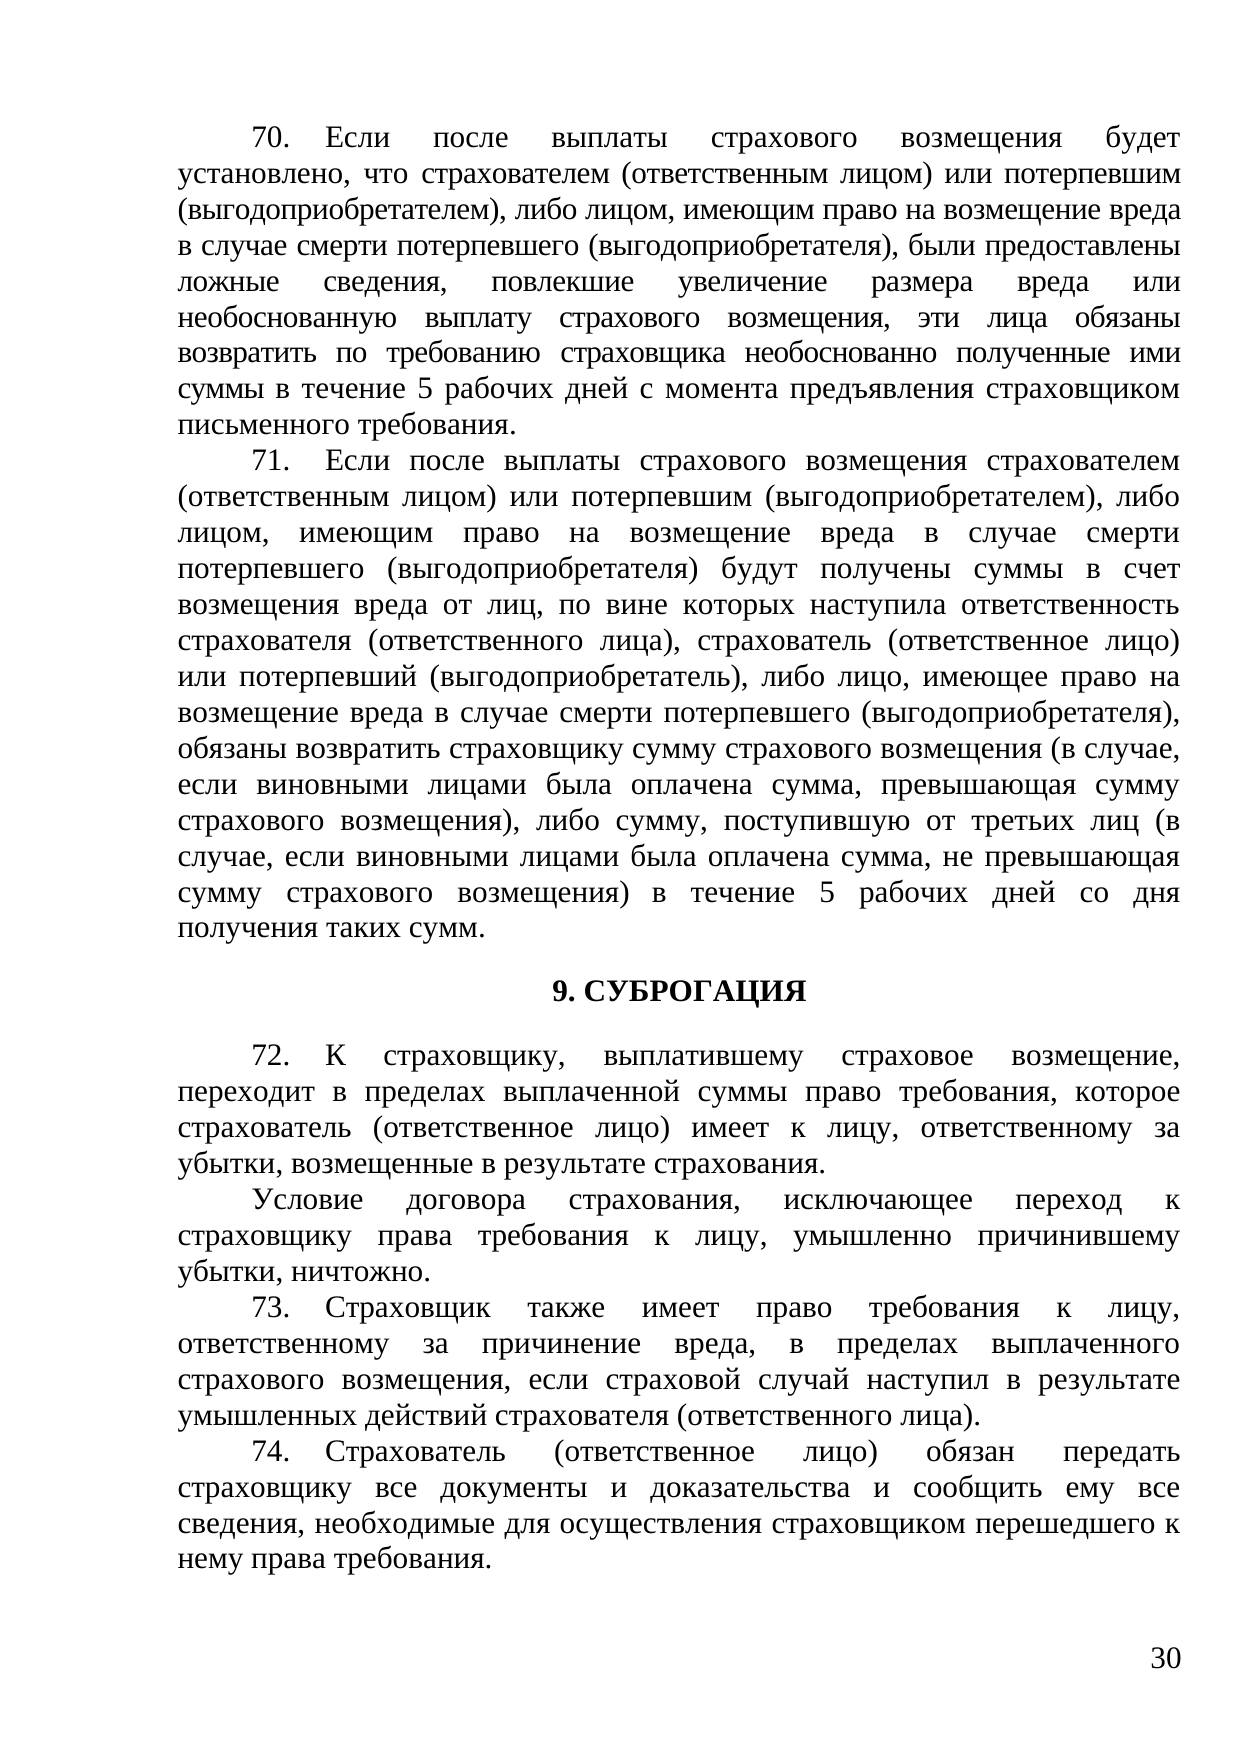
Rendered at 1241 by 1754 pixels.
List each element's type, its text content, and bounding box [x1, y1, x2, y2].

list Условие договора страхования, исключающее переход к страховщику права требования к лицу, умышленно причинившему убытки, ничтожно. [177, 1180, 1181, 1288]
list Если после выплаты страхового возмещения страхователем (ответственным лицом) или потерпевшим (выгодоприобретателем), либо лицом, имеющим право на возмещение вреда в случае смерти потерпевшего (выгодоприобретателя) будут получены суммы в счет возмещения вреда от лиц, по вине которых наступила ответственность страхователя (ответственного лица), страхователь (ответственное лицо) или потерпевший (выгодоприобретатель), либо лицо, имеющее право на возмещение вреда в случае смерти потерпевшего (выгодоприобретателя), обязаны возвратить страховщику сумму страхового возмещения (в случае, если виновными лицами была оплачена сумма, превышающая сумму страхового возмещения), либо сумму, поступившую от третьих лиц (в случае, если виновными лицами была оплачена сумма, не превышающая сумму страхового возмещения) в течение 5 рабочих дней со дня получения таких сумм. [177, 442, 1181, 945]
list 9. СУБРОГАЦИЯ [177, 973, 1181, 1009]
list Если после выплаты страхового возмещения будет установлено, что страхователем (ответственным лицом) или потерпевшим (выгодоприобретателем), либо лицом, имеющим право на возмещение вреда в случае смерти потерпевшего (выгодоприобретателя), были предоставлены ложные сведения, повлекшие увеличение размера вреда или необоснованную выплату страхового возмещения, эти лица обязаны возвратить по требованию страховщика необоснованно полученные ими суммы в течение 5 рабочих дней с момента предъявления страховщиком письменного требования. [177, 118, 1181, 442]
list Страховщик также имеет право требования к лицу, ответственному за причинение вреда, в пределах выплаченного страхового возмещения, если страховой случай наступил в результате умышленных действий страхователя (ответственного лица). [177, 1288, 1181, 1432]
list К страховщику, выплатившему страховое возмещение, переходит в пределах выплаченной суммы право требования, которое страхователь (ответственное лицо) имеет к лицу, ответственному за убытки, возмещенные в результате страхования. [177, 1037, 1181, 1180]
list Страхователь (ответственное лицо) обязан передать страховщику все документы и доказательства и сообщить ему все сведения, необходимые для осуществления страховщиком перешедшего к нему права требования. [177, 1432, 1181, 1576]
